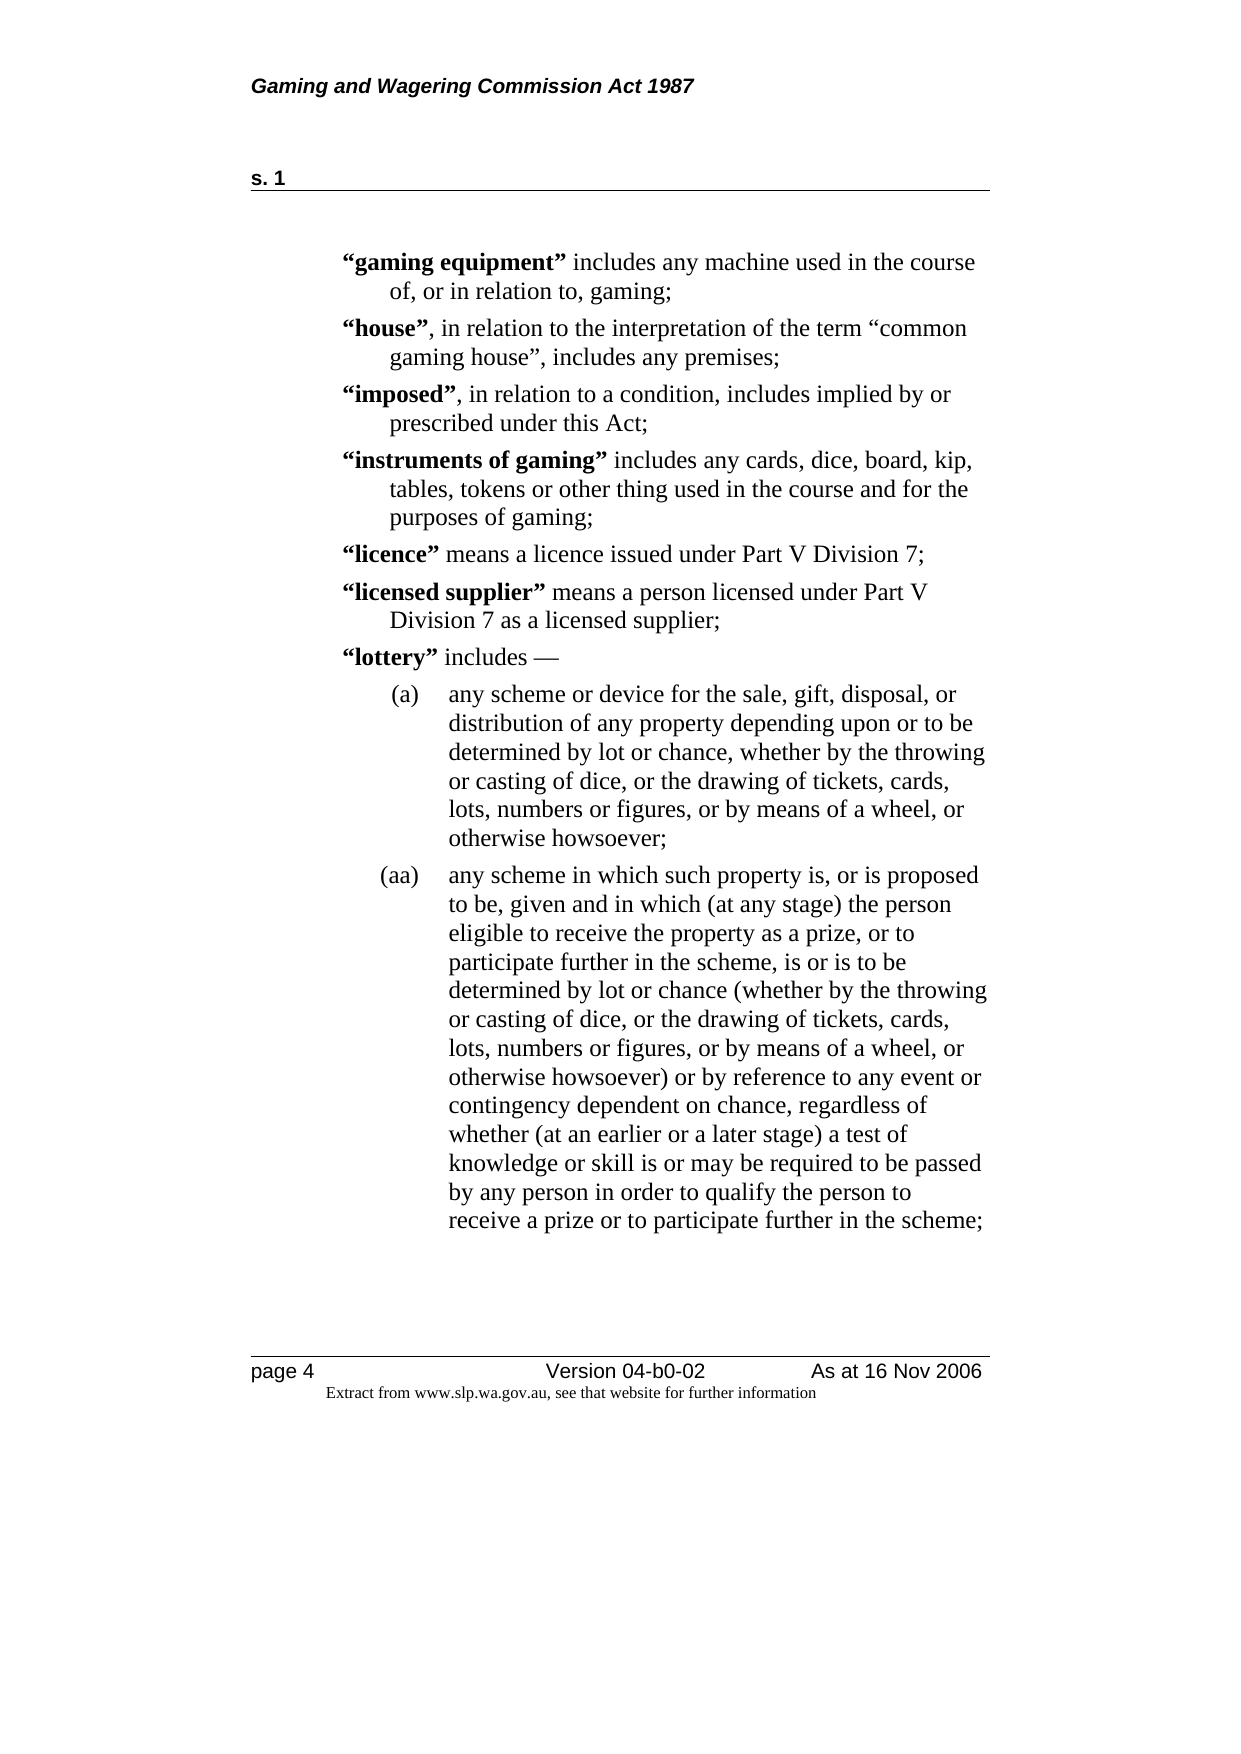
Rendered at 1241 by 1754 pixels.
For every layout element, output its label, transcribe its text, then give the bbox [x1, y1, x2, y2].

text (aa) any scheme in which such property is, or is proposed to be, given and in which (at any stage) the person eligible to receive the property as a prize, or to participate further in the scheme, is or is to be determined by lot or chance (whether by the throwing or casting of dice, or the drawing of tickets, cards, lots, numbers or figures, or by means of a wheel, or otherwise howsoever) or by reference to any event or contingency dependent on chance, regardless of whether (at an earlier or a later stage) a test of knowledge or skill is or may be required to be passed by any person in order to qualify the person to receive a prize or to participate further in the scheme; [251, 860, 990, 1234]
text “licence” means a licence issued under Part V Division 7; [251, 539, 990, 568]
text “gaming equipment” includes any machine used in the course of, or in relation to, gaming; [251, 247, 990, 305]
text “imposed”, in relation to a condition, includes implied by or prescribed under this Act; [251, 379, 990, 437]
text “instruments of gaming” includes any cards, dice, board, kip, tables, tokens or other thing used in the course and for the purposes of gaming; [251, 445, 990, 531]
text (a) any scheme or device for the sale, gift, disposal, or distribution of any property depending upon or to be determined by lot or chance, whether by the throwing or casting of dice, or the drawing of tickets, cards, lots, numbers or figures, or by means of a wheel, or otherwise howsoever; [251, 679, 990, 852]
text “licensed supplier” means a person licensed under Part V Division 7 as a licensed supplier; [251, 577, 990, 634]
text “lottery” includes — [251, 642, 990, 671]
text “house”, in relation to the interpretation of the term “common gaming house”, includes any premises; [251, 313, 990, 371]
